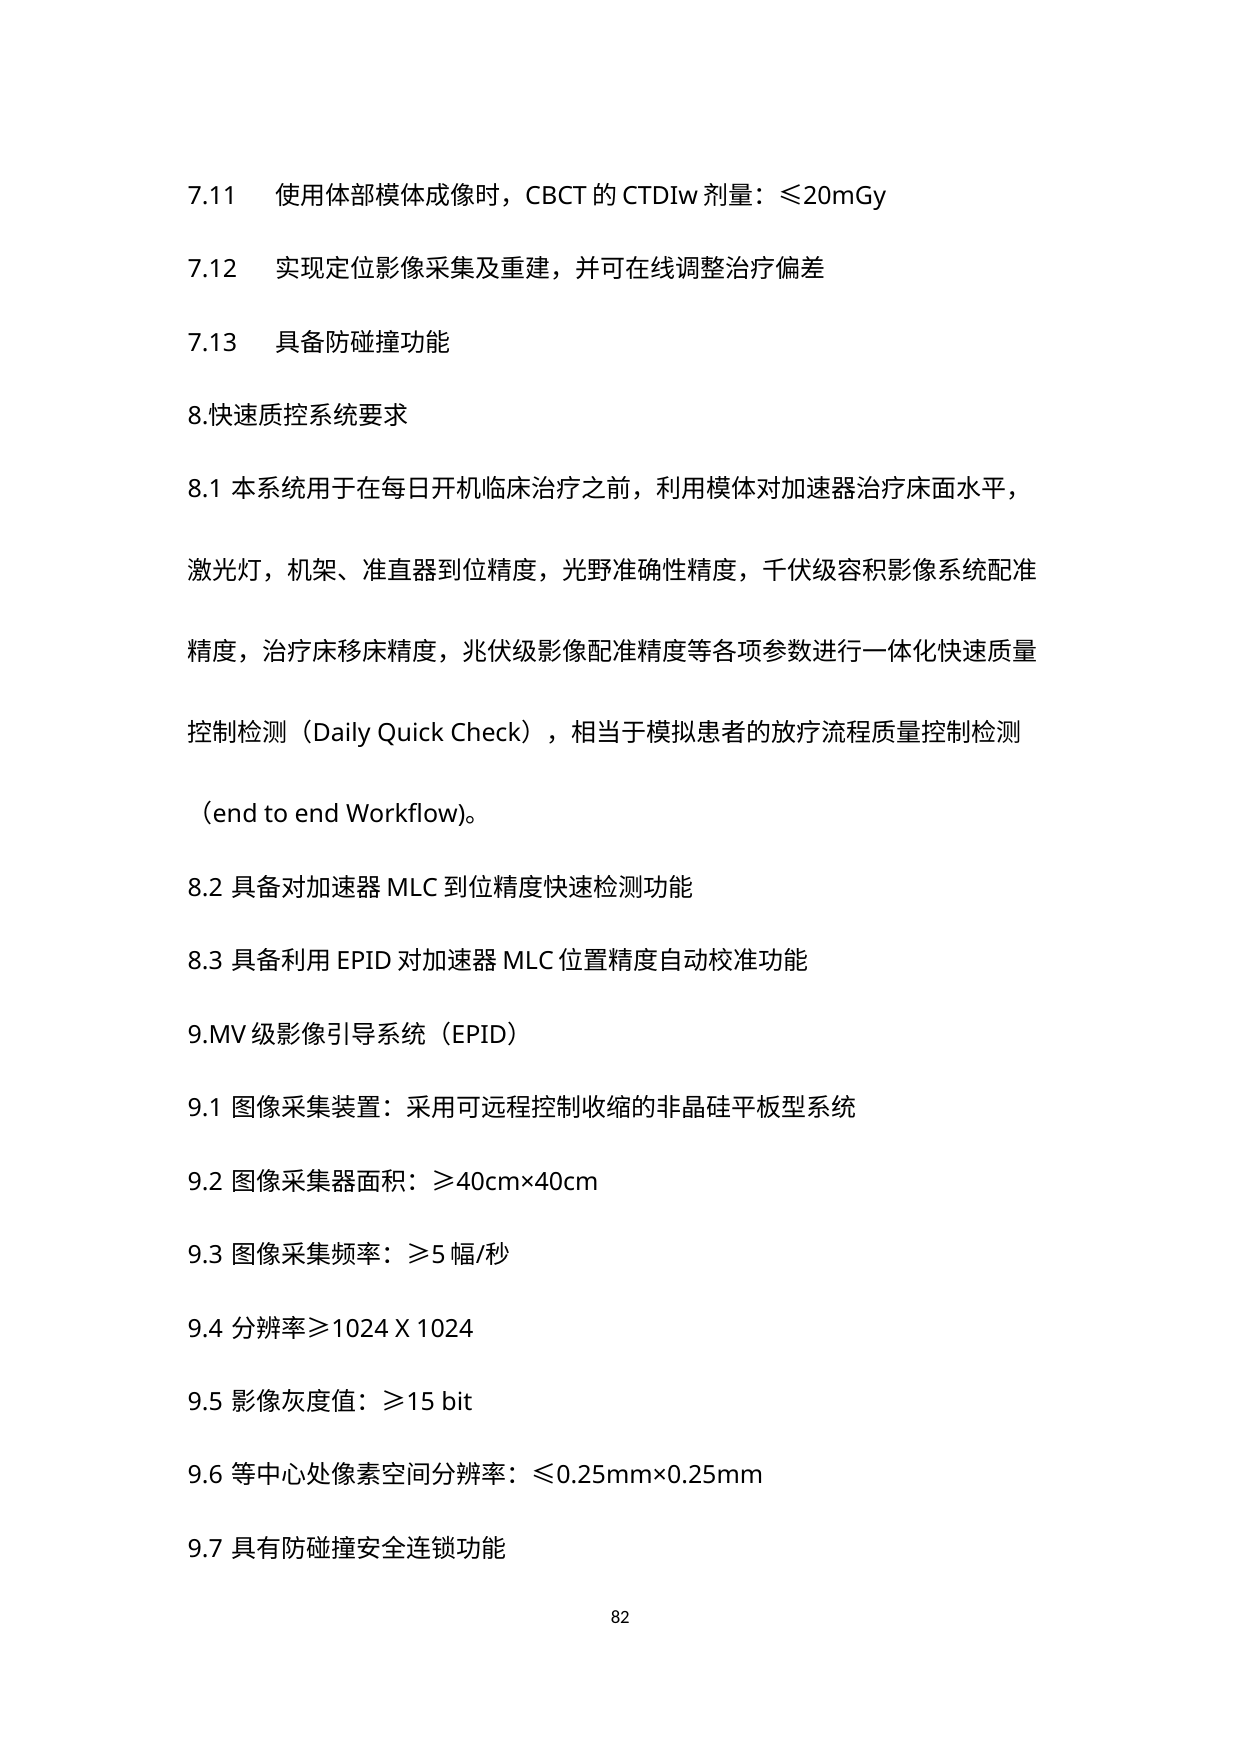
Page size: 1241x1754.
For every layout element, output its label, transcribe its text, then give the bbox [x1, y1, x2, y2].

text 7.11 使用体部模体成像时，CBCT的CTDIw剂量：≤20mGy [187, 162, 1053, 227]
text 8.1 本系统用于在每日开机临床治疗之前，利用模体对加速器治疗床面水平，激光灯，机架、准直器到位精度，光野准确性精度，千伏级容积影像系统配准精度，治疗床移床精度，兆伏级影像配准精度等各项参数进行一体化快速质量控制检测（Daily Quick Check），相当于模拟患者的放疗流程质量控制检测（end to end Workflow)。 [187, 456, 1053, 846]
text 8.3 具备利用EPID对加速器MLC位置精度自动校准功能 [187, 928, 1053, 993]
text 9.1 图像采集装置：采用可远程控制收缩的非晶硅平板型系统 [187, 1074, 1053, 1139]
text 8.2 具备对加速器MLC到位精度快速检测功能 [187, 854, 1053, 919]
text 9.MV级影像引导系统（EPID） [187, 1001, 1053, 1066]
text 7.12 实现定位影像采集及重建，并可在线调整治疗偏差 [187, 235, 1053, 300]
text 8.快速质控系统要求 [187, 382, 1053, 447]
text 9.4 分辨率≥1024 X 1024 [187, 1295, 1053, 1360]
text 9.5 影像灰度值：≥15 bit [187, 1368, 1053, 1433]
text 9.6 等中心处像素空间分辨率：≤0.25mm×0.25mm [187, 1442, 1053, 1507]
text 9.3 图像采集频率：≥5幅/秒 [187, 1221, 1053, 1286]
text 9.2 图像采集器面积：≥40cm×40cm [187, 1148, 1053, 1213]
text 9.7 具有防碰撞安全连锁功能 [187, 1515, 1053, 1580]
text 7.13 具备防碰撞功能 [187, 309, 1053, 374]
